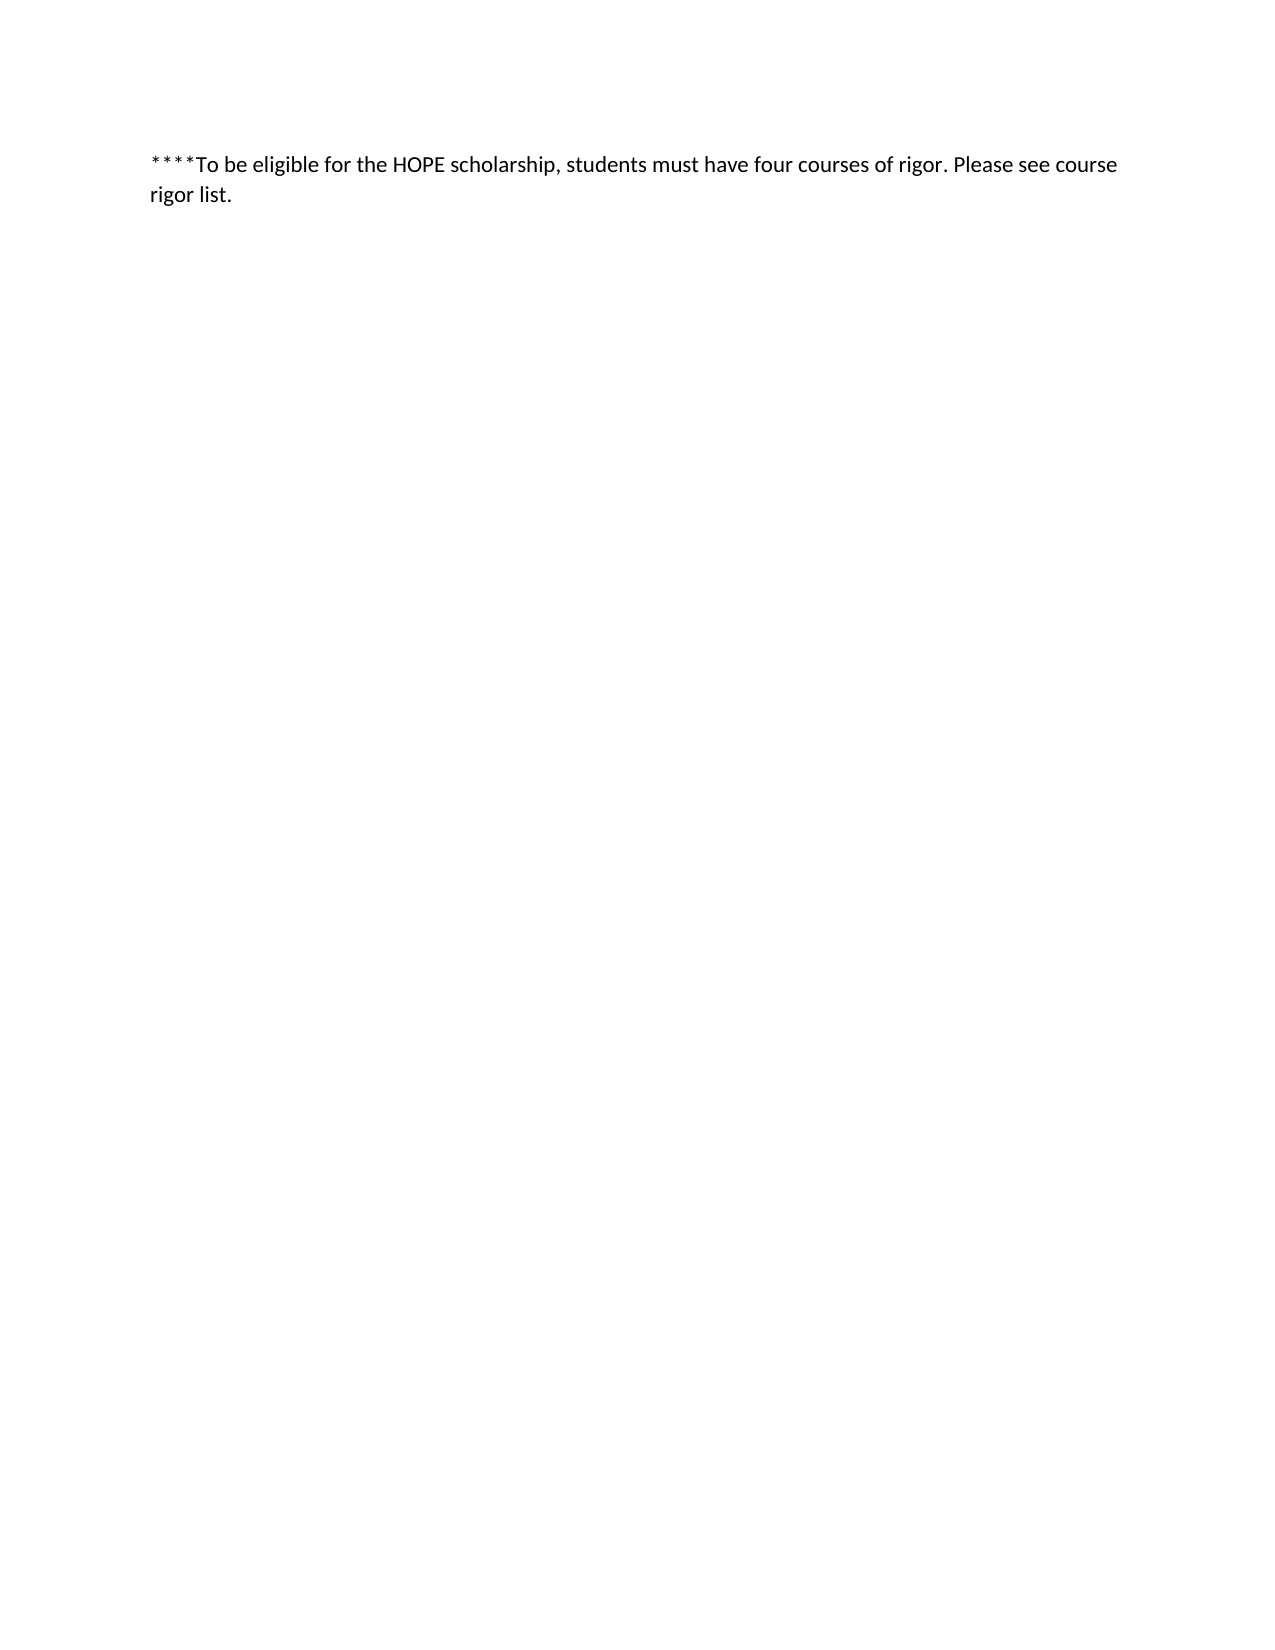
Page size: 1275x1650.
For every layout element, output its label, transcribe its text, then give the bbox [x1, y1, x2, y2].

text ****To be eligible for the HOPE scholarship, students must have four courses of rigor. Please see course rigor list. [150, 150, 1125, 208]
